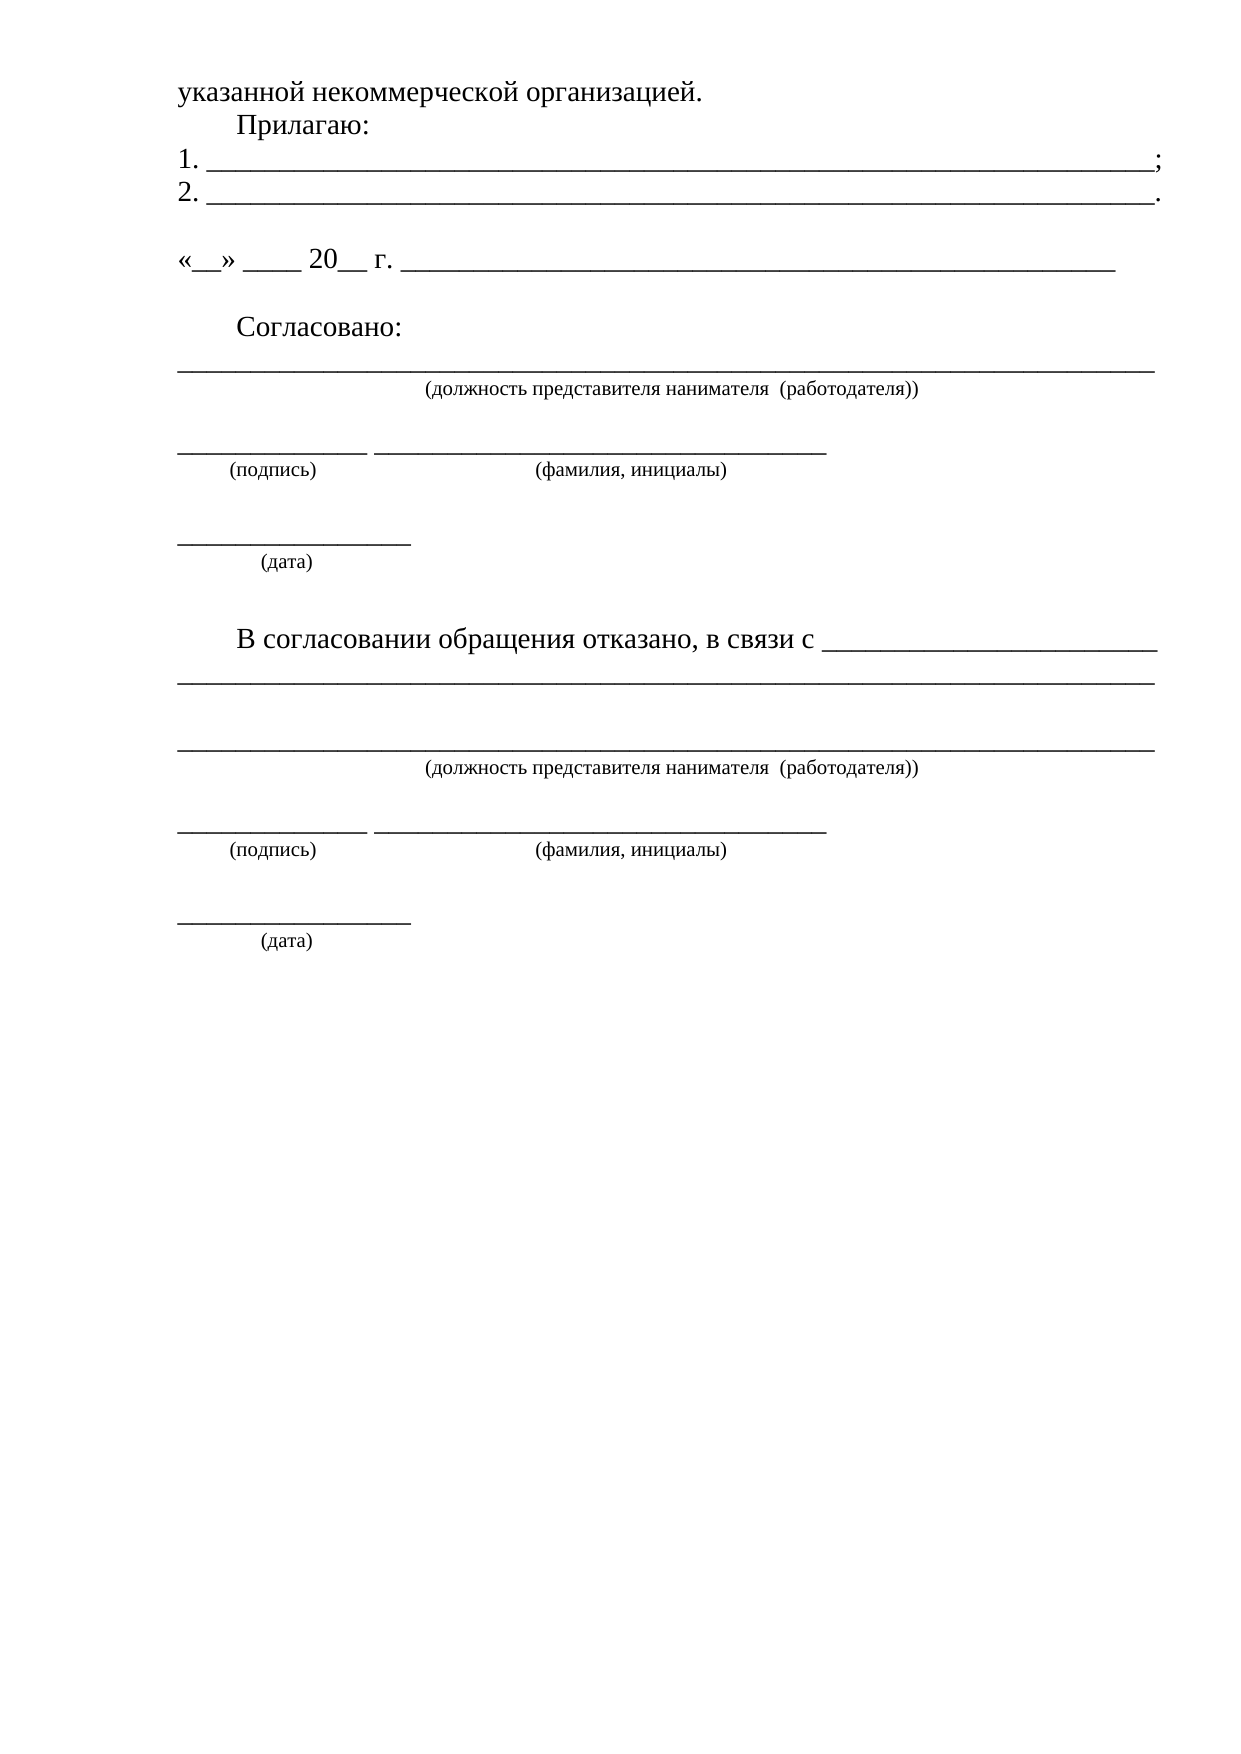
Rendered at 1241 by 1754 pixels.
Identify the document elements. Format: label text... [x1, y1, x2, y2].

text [177, 74, 1167, 107]
text Согласовано: [177, 309, 1167, 342]
text (дата) [177, 928, 1167, 952]
text 1. _________________________________________________________________; [177, 141, 1167, 174]
text ________________ [177, 894, 1167, 928]
text (подпись) (фамилия, инициалы) [177, 837, 1167, 861]
text ________________ [177, 515, 1167, 548]
text 2. _________________________________________________________________. [177, 174, 1167, 208]
text Прилагаю: [177, 107, 1167, 141]
text _____________ _______________________________ [177, 424, 1167, 457]
text _____________ _______________________________ [177, 803, 1167, 837]
text «__» ____ 20__ г. _________________________________________________ [177, 242, 1167, 275]
text ___________________________________________________________________ [177, 342, 1167, 376]
text В согласовании обращения отказано, в связи с _______________________ [177, 621, 1167, 654]
text (подпись) (фамилия, инициалы) [177, 457, 1167, 481]
text (должность представителя нанимателя (работодателя)) [177, 755, 1167, 779]
text (должность представителя нанимателя (работодателя)) [177, 376, 1167, 400]
text (дата) [177, 548, 1167, 573]
text ___________________________________________________________________ [177, 721, 1167, 755]
text ___________________________________________________________________ [177, 654, 1167, 688]
